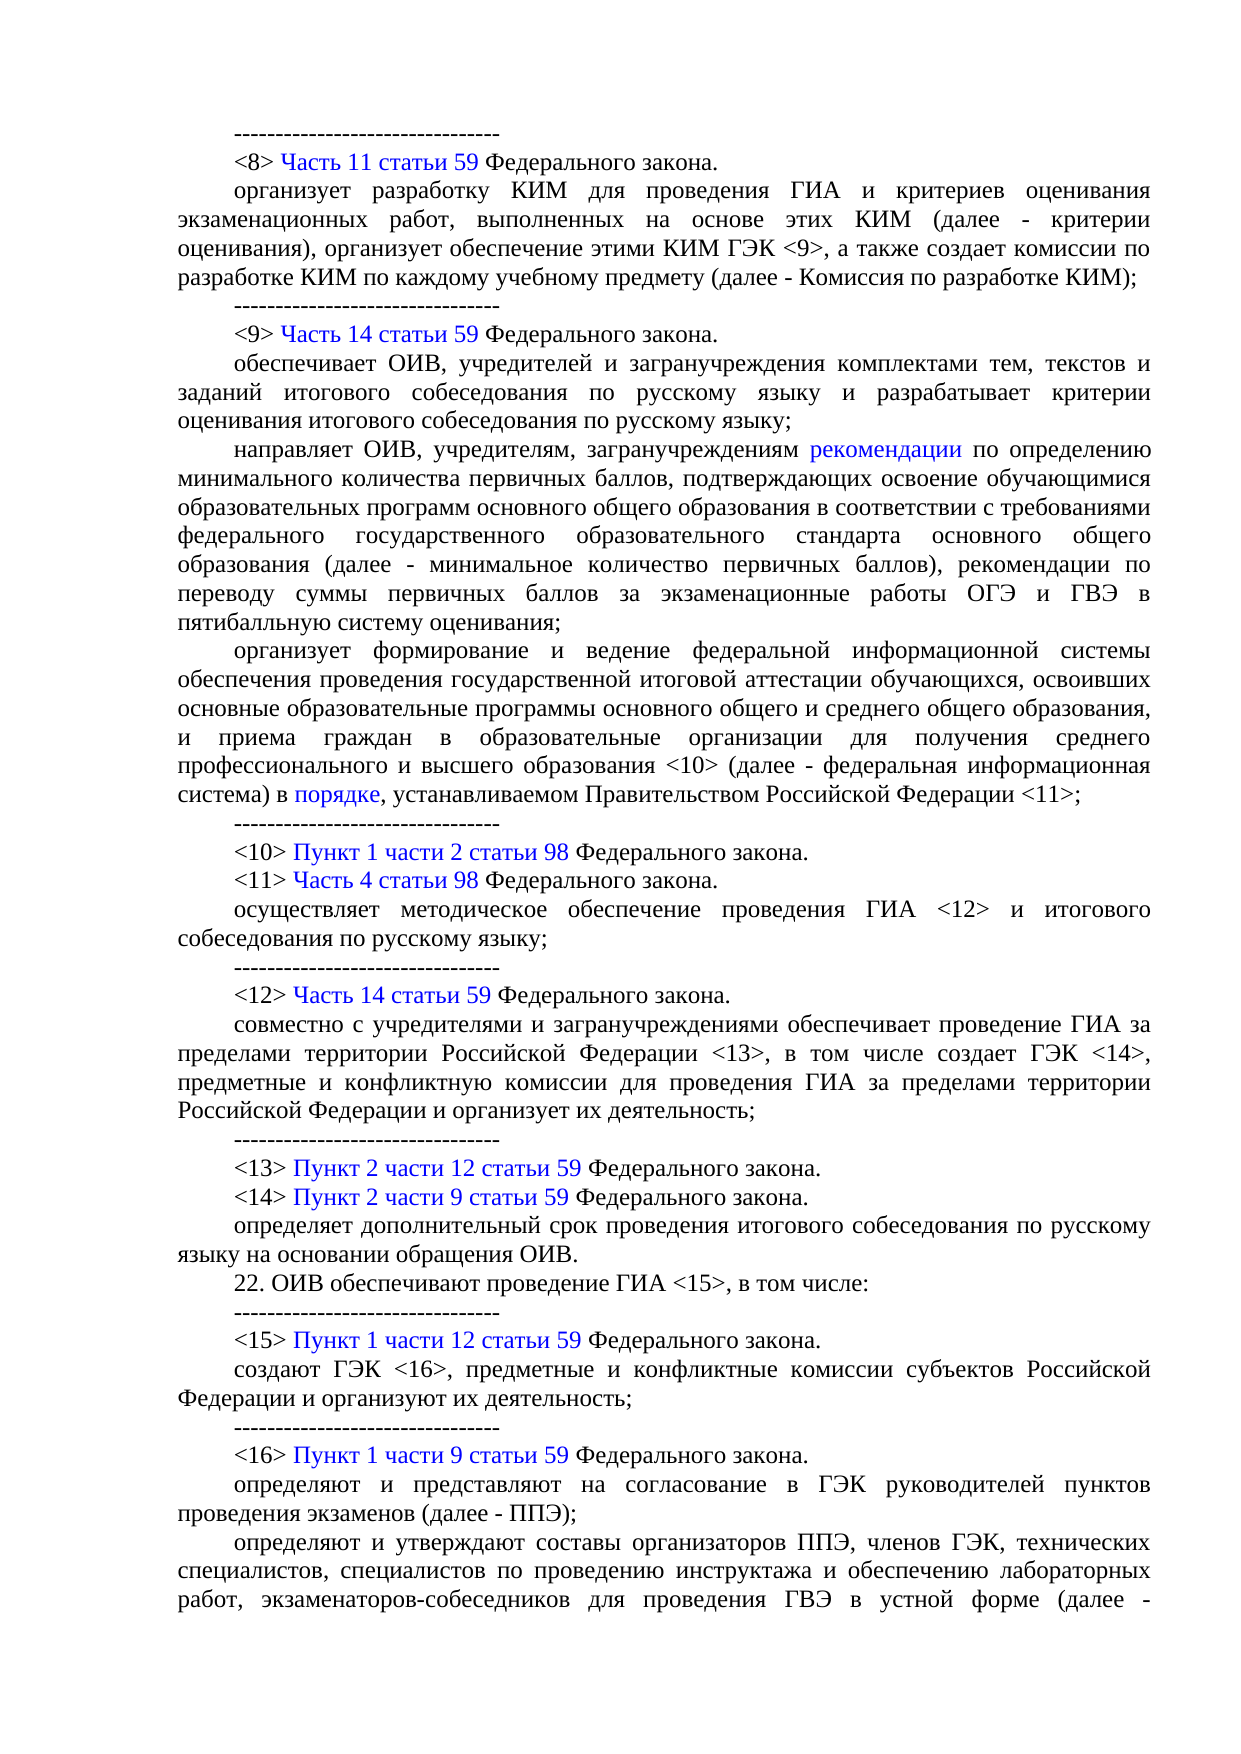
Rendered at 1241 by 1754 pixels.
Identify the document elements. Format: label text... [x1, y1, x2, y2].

text <8> Часть 11 статьи 59 Федерального закона. [177, 147, 1152, 176]
text -------------------------------- [177, 1412, 1152, 1441]
text -------------------------------- [177, 118, 1152, 147]
text совместно с учредителями и загранучреждениями обеспечивает проведение ГИА за пределами территории Российской Федерации <13>, в том числе создает ГЭК <14>, предметные и конфликтную комиссии для проведения ГИА за пределами территории Российской Федерации и организует их деятельность; [177, 1009, 1152, 1124]
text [177, 1527, 1152, 1613]
text осуществляет методическое обеспечение проведения ГИА <12> и итогового собеседования по русскому языку; [177, 894, 1152, 952]
text -------------------------------- [177, 952, 1152, 981]
text определяют и представляют на согласование в ГЭК руководителей пунктов проведения экзаменов (далее - ППЭ); [177, 1469, 1152, 1527]
text <12> Часть 14 статьи 59 Федерального закона. [177, 981, 1152, 1009]
text <11> Часть 4 статьи 98 Федерального закона. [177, 866, 1152, 894]
text -------------------------------- [177, 808, 1152, 837]
text направляет ОИВ, учредителям, загранучреждениям рекомендации по определению минимального количества первичных баллов, подтверждающих освоение обучающимися образовательных программ основного общего образования в соответствии с требованиями федерального государственного образовательного стандарта основного общего образования (далее - минимальное количество первичных баллов), рекомендации по переводу суммы первичных баллов за экзаменационные работы ОГЭ и ГВЭ в пятибалльную систему оценивания; [177, 434, 1152, 636]
text -------------------------------- [177, 1297, 1152, 1326]
text <16> Пункт 1 части 9 статьи 59 Федерального закона. [177, 1441, 1152, 1469]
text организует разработку КИМ для проведения ГИА и критериев оценивания экзаменационных работ, выполненных на основе этих КИМ (далее - критерии оценивания), организует обеспечение этими КИМ ГЭК <9>, а также создает комиссии по разработке КИМ по каждому учебному предмету (далее - Комиссия по разработке КИМ); [177, 176, 1152, 291]
text <10> Пункт 1 части 2 статьи 98 Федерального закона. [177, 837, 1152, 866]
text обеспечивает ОИВ, учредителей и загранучреждения комплектами тем, текстов и заданий итогового собеседования по русскому языку и разрабатывает критерии оценивания итогового собеседования по русскому языку; [177, 348, 1152, 434]
text организует формирование и ведение федеральной информационной системы обеспечения проведения государственной итоговой аттестации обучающихся, освоивших основные образовательные программы основного общего и среднего общего образования, и приема граждан в образовательные организации для получения среднего профессионального и высшего образования <10> (далее - федеральная информационная система) в порядке, устанавливаемом Правительством Российской Федерации <11>; [177, 636, 1152, 808]
text -------------------------------- [177, 1124, 1152, 1153]
text 22. ОИВ обеспечивают проведение ГИА <15>, в том числе: [177, 1268, 1152, 1297]
text -------------------------------- [177, 291, 1152, 319]
text создают ГЭК <16>, предметные и конфликтные комиссии субъектов Российской Федерации и организуют их деятельность; [177, 1354, 1152, 1412]
text определяет дополнительный срок проведения итогового собеседования по русскому языку на основании обращения ОИВ. [177, 1211, 1152, 1268]
text <13> Пункт 2 части 12 статьи 59 Федерального закона. [177, 1153, 1152, 1182]
text <14> Пункт 2 части 9 статьи 59 Федерального закона. [177, 1182, 1152, 1211]
text <9> Часть 14 статьи 59 Федерального закона. [177, 319, 1152, 348]
text <15> Пункт 1 части 12 статьи 59 Федерального закона. [177, 1326, 1152, 1354]
